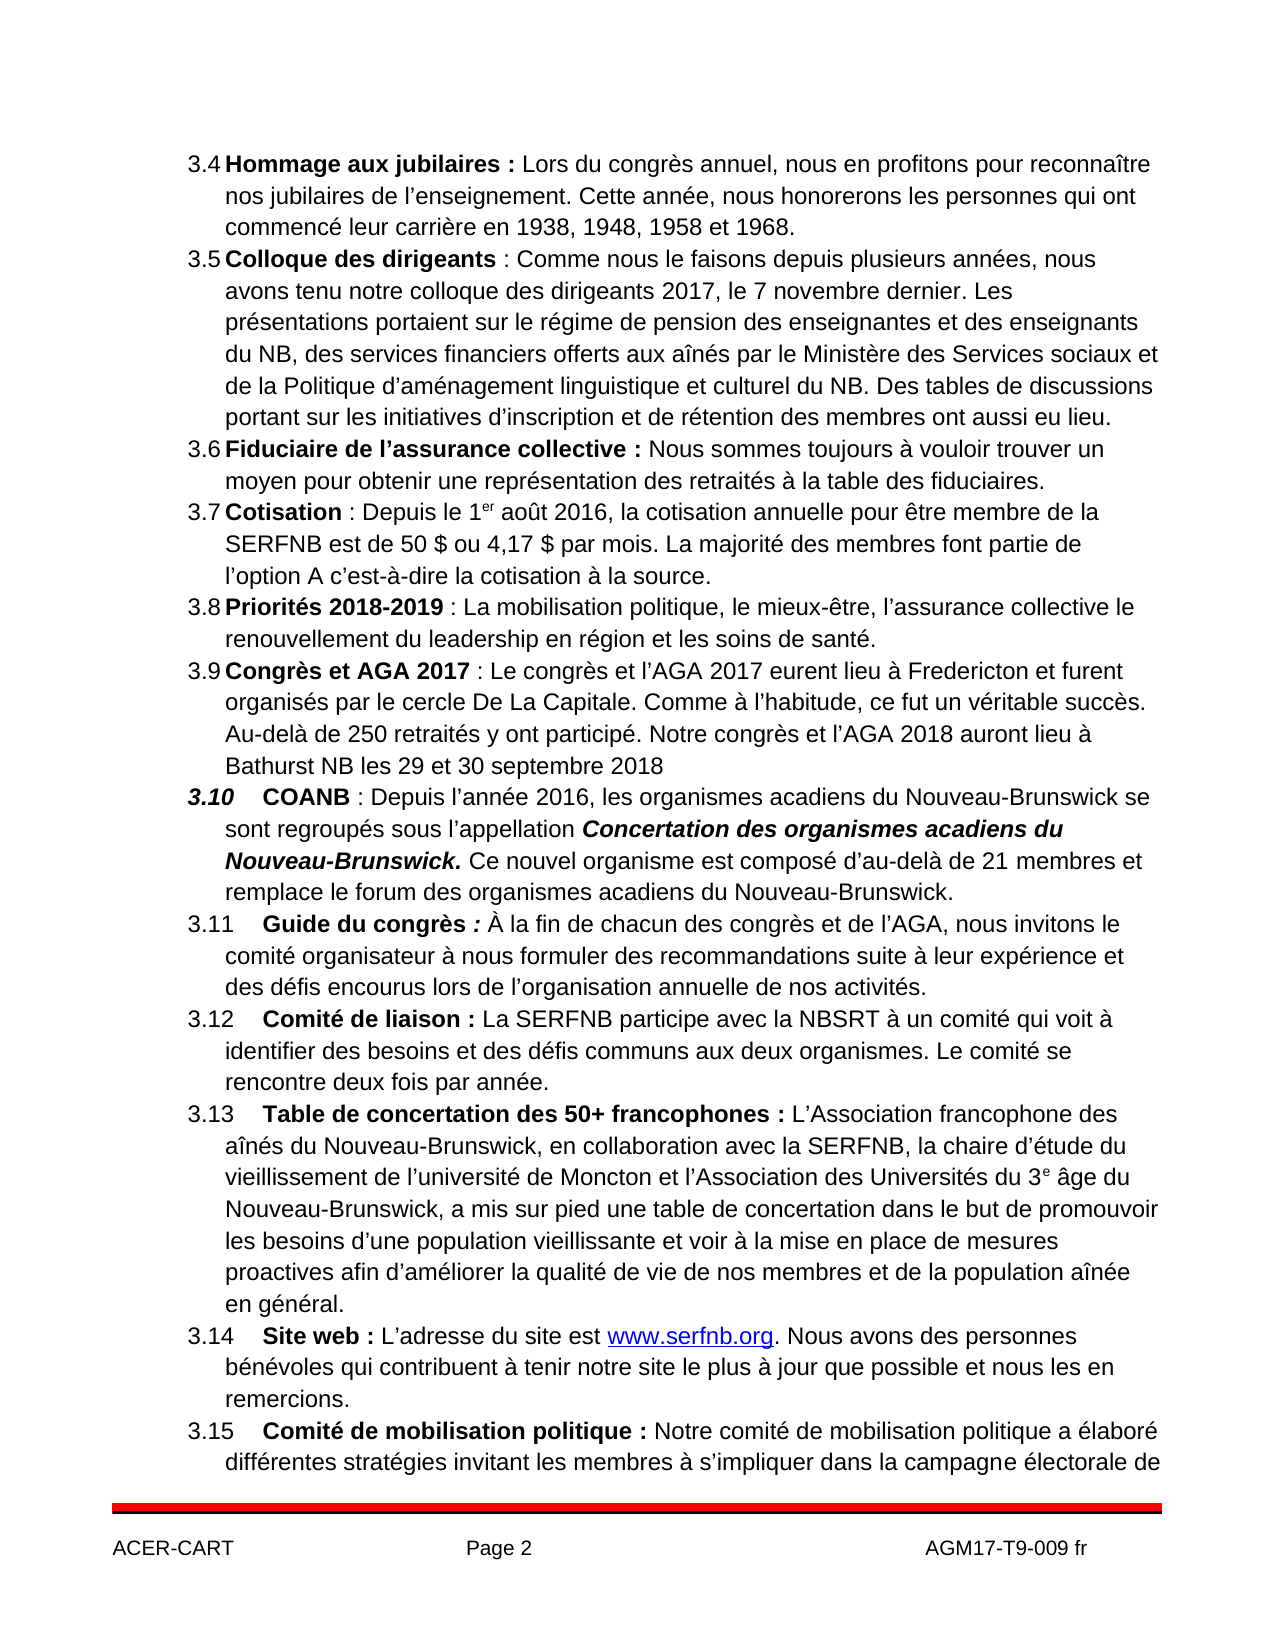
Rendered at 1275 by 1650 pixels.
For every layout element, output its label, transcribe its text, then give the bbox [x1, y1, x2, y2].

list Colloque des dirigeants : Comme nous le faisons depuis plusieurs années, nous avons tenu notre colloque des dirigeants 2017, le 7 novembre dernier. Les présentations portaient sur le régime de pension des enseignantes et des enseignants du NB, des services financiers offerts aux aînés par le Ministère des Services sociaux et de la Politique d’aménagement linguistique et culturel du NB. Des tables de discussions portant sur les initiatives d’inscription et de rétention des membres ont aussi eu lieu. [187, 245, 1162, 431]
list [187, 1417, 1162, 1476]
list Hommage aux jubilaires : Lors du congrès annuel, nous en profitons pour reconnaître nos jubilaires de l’enseignement. Cette année, nous honorerons les personnes qui ont commencé leur carrière en 1938, 1948, 1958 et 1968. [187, 150, 1162, 241]
list Guide du congrès : À la fin de chacun des congrès et de l’AGA, nous invitons le comité organisateur à nous formuler des recommandations suite à leur expérience et des défis encourus lors de l’organisation annuelle de nos activités. [187, 910, 1162, 1001]
list Fiduciaire de l’assurance collective : Nous sommes toujours à vouloir trouver un moyen pour obtenir une représentation des retraités à la table des fiduciaires. [187, 435, 1162, 494]
list Table de concertation des 50+ francophones : L’Association francophone des aînés du Nouveau-Brunswick, en collaboration avec la SERFNB, la chaire d’étude du vieillissement de l’université de Moncton et l’Association des Universités du 3e âge du Nouveau-Brunswick, a mis sur pied une table de concertation dans le but de promouvoir les besoins d’une population vieillissante et voir à la mise en place de mesures proactives afin d’améliorer la qualité de vie de nos membres et de la population aînée en général. [187, 1100, 1162, 1318]
list Priorités 2018-2019 : La mobilisation politique, le mieux-être, l’assurance collective le renouvellement du leadership en région et les soins de santé. [187, 593, 1162, 653]
list Cotisation : Depuis le 1er août 2016, la cotisation annuelle pour être membre de la SERFNB est de 50 $ ou 4,17 $ par mois. La majorité des membres font partie de l’option A c’est-à-dire la cotisation à la source. [187, 498, 1162, 589]
list Site web : L’adresse du site est www.serfnb.org. Nous avons des personnes bénévoles qui contribuent à tenir notre site le plus à jour que possible et nous les en remercions. [187, 1322, 1162, 1413]
list COANB : Depuis l’année 2016, les organismes acadiens du Nouveau-Brunswick se sont regroupés sous l’appellation Concertation des organismes acadiens du Nouveau-Brunswick. Ce nouvel organisme est composé d’au-delà de 21 membres et remplace le forum des organismes acadiens du Nouveau-Brunswick. [187, 783, 1162, 906]
list Comité de liaison : La SERFNB participe avec la NBSRT à un comité qui voit à identifier des besoins et des défis communs aux deux organismes. Le comité se rencontre deux fois par année. [187, 1005, 1162, 1096]
list Congrès et AGA 2017 : Le congrès et l’AGA 2017 eurent lieu à Fredericton et furent organisés par le cercle De La Capitale. Comme à l’habitude, ce fut un véritable succès. Au-delà de 250 retraités y ont participé. Notre congrès et l’AGA 2018 auront lieu à Bathurst NB les 29 et 30 septembre 2018 [187, 657, 1162, 779]
